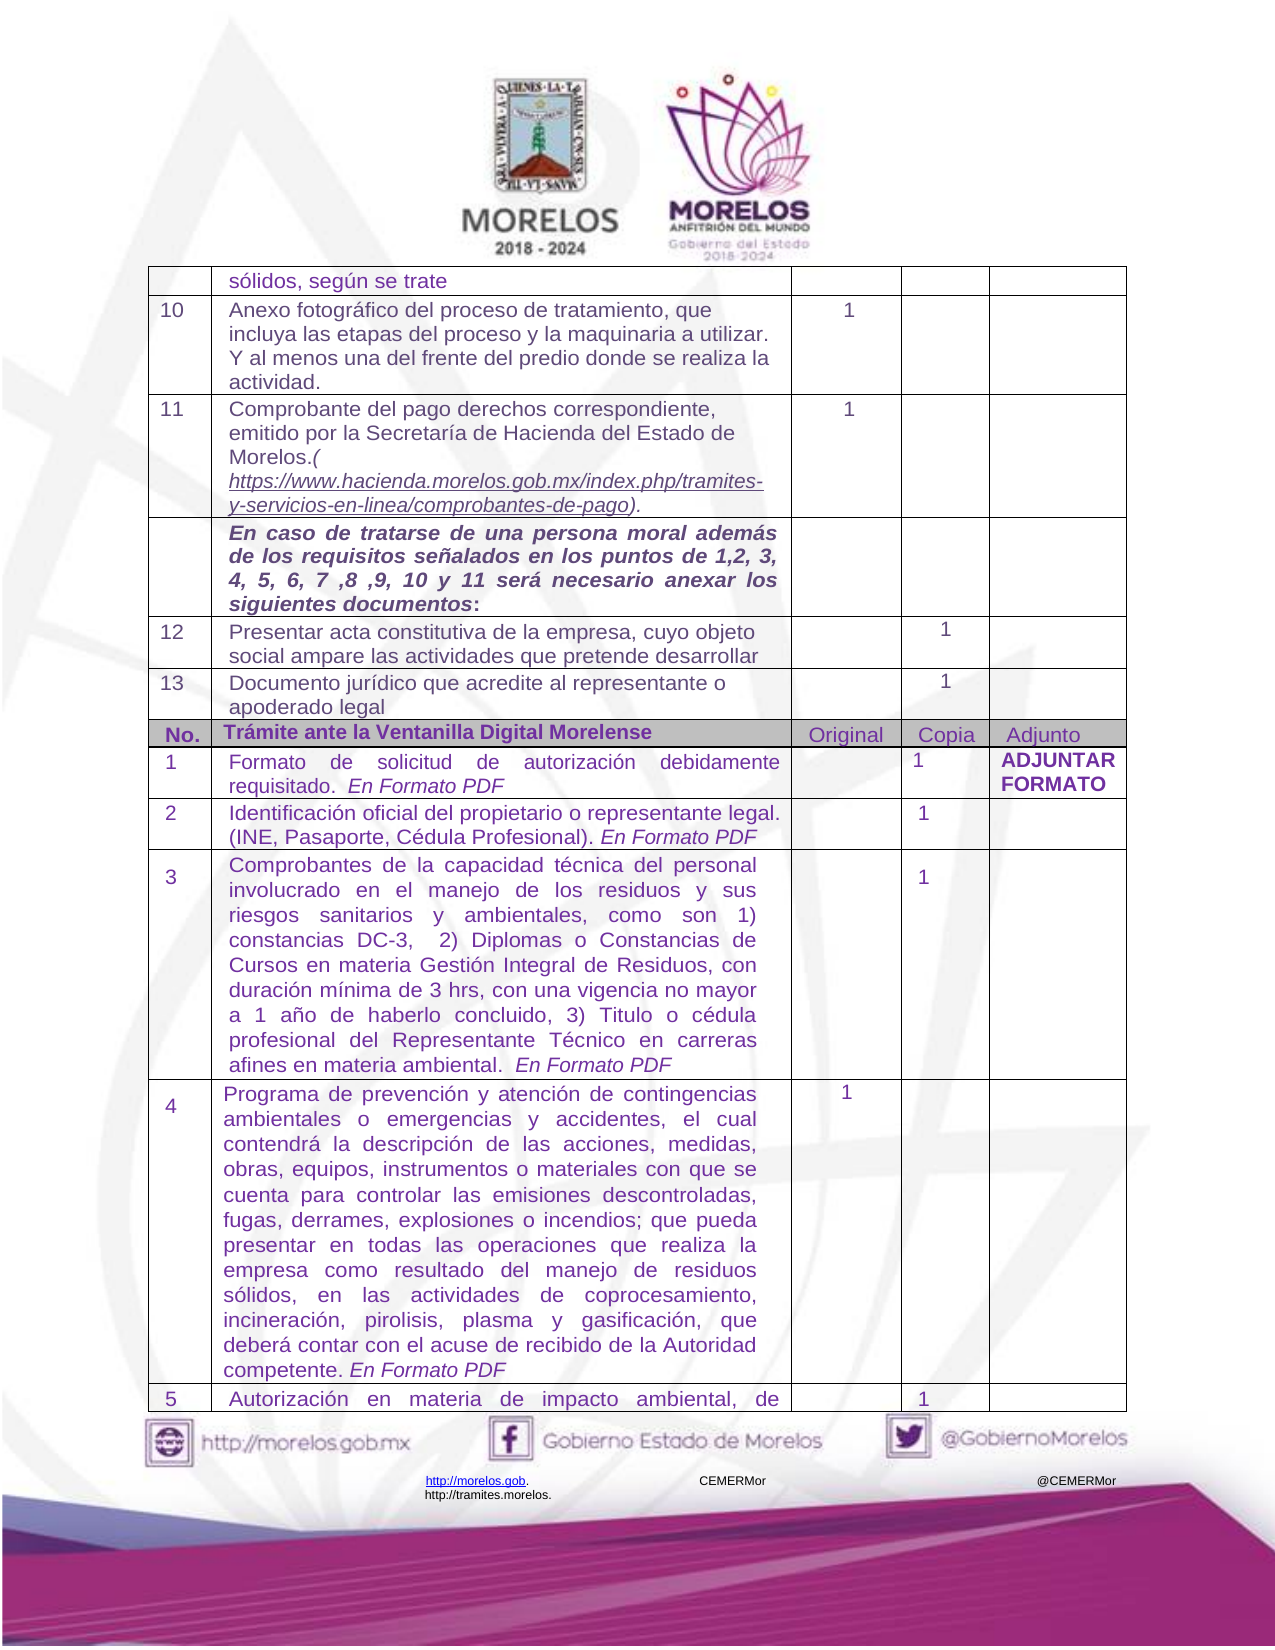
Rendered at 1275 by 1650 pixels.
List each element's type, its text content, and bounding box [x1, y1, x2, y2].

table_cell 1 [902, 799, 989, 849]
table_cell ADJUNTAR FORMATO [990, 748, 1126, 798]
table_cell 12 [149, 617, 211, 668]
table_cell [990, 617, 1126, 668]
table_cell [902, 518, 989, 616]
table_cell Presentar acta constitutiva de la empresa, cuyo objeto social ampare las actividades que pretende desarrollar [212, 617, 791, 668]
table_cell 5 [149, 1384, 211, 1411]
table_cell Formato de solicitud de autorización debidamente requisitado. En Formato PDF [212, 748, 791, 798]
table_cell 10 [149, 296, 211, 394]
table_cell No. [149, 720, 211, 746]
table_cell [990, 296, 1126, 394]
table_cell 1 [149, 748, 211, 798]
table_cell [990, 1384, 1126, 1411]
table_cell 1 [902, 267, 989, 294]
table_cell 1 [792, 1080, 901, 1383]
table_cell [990, 518, 1126, 616]
table_cell 1 [902, 850, 989, 1078]
table_cell [902, 296, 989, 394]
table_cell [902, 1080, 989, 1383]
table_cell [212, 267, 791, 294]
table_cell Identificación oficial del propietario o representante legal. (INE, Pasaporte, Cédula Profesional). En Formato PDF [212, 799, 791, 849]
table_cell Programa de prevención y atención de contingencias ambientales o emergencias y accidentes, el cual contendrá la descripción de las acciones, medidas, obras, equipos, instrumentos o materiales con que se cuenta para controlar las emisiones descontroladas, fugas, derrames, explosiones o incendios; que pueda presentar en todas las operaciones que realiza la empresa como resultado del manejo de residuos sólidos, en las actividades de coprocesamiento, incineración, pirolisis, plasma y gasificación, que deberá contar con el acuse de recibido de la Autoridad competente. En Formato PDF [212, 1080, 791, 1383]
table_cell 1 [792, 296, 901, 394]
table_cell 4 [149, 1080, 211, 1383]
table_cell Comprobante del pago derechos correspondiente, emitido por la Secretaría de Hacienda del Estado de Morelos.( https://www.hacienda.morelos.gob.mx/index.php/tramites-y-servicios-en-linea/comprobantes-de-pago). [212, 395, 791, 517]
table_cell 13 [149, 669, 211, 719]
table_cell 1 [902, 617, 989, 668]
table_cell [792, 617, 901, 668]
table_cell 1 [902, 669, 989, 719]
table_cell [792, 850, 901, 1078]
table_cell En caso de tratarse de una persona moral además de los requisitos señalados en los puntos de 1,2, 3, 4, 5, 6, 7 ,8 ,9, 10 y 11 será necesario anexar los siguientes documentos: [212, 518, 791, 616]
table_cell [792, 518, 901, 616]
picture [2, 0, 1275, 1646]
table_cell Anexo fotográfico del proceso de tratamiento, que incluya las etapas del proceso y la maquinaria a utilizar. Y al menos una del frente del predio donde se realiza la actividad. [212, 296, 791, 394]
table_cell 1 [902, 1384, 989, 1411]
table_cell Copia [902, 720, 989, 746]
table_cell [149, 518, 211, 616]
table_cell [990, 669, 1126, 719]
table_cell [990, 799, 1126, 849]
table_cell 11 [149, 395, 211, 517]
table_cell [792, 799, 901, 849]
table_cell Original [792, 720, 901, 746]
table_cell [792, 748, 901, 798]
table_cell [902, 395, 989, 517]
table_cell [990, 395, 1126, 517]
table_cell 2 [149, 799, 211, 849]
table_cell 1 [792, 395, 901, 517]
table_cell Adjunto [990, 720, 1126, 746]
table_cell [212, 1384, 791, 1411]
table_cell [990, 850, 1126, 1078]
table_cell 1 [902, 748, 989, 798]
table_cell [792, 267, 901, 294]
table_cell [990, 1080, 1126, 1383]
table_cell [792, 669, 901, 719]
table_cell 3 [149, 850, 211, 1078]
table_cell Trámite ante la Ventanilla Digital Morelense [212, 720, 791, 746]
table_cell 9 [149, 267, 211, 294]
table_cell [990, 267, 1126, 294]
table_cell [792, 1384, 901, 1411]
table_cell Documento jurídico que acredite al representante o apoderado legal [212, 669, 791, 719]
table_cell Comprobantes de la capacidad técnica del personal involucrado en el manejo de los residuos y sus riesgos sanitarios y ambientales, como son 1) constancias DC-3, 2) Diplomas o Constancias de Cursos en materia Gestión Integral de Residuos, con duración mínima de 3 hrs, con una vigencia no mayor a 1 año de haberlo concluido, 3) Titulo o cédula profesional del Representante Técnico en carreras afines en materia ambiental. En Formato PDF [212, 850, 791, 1078]
